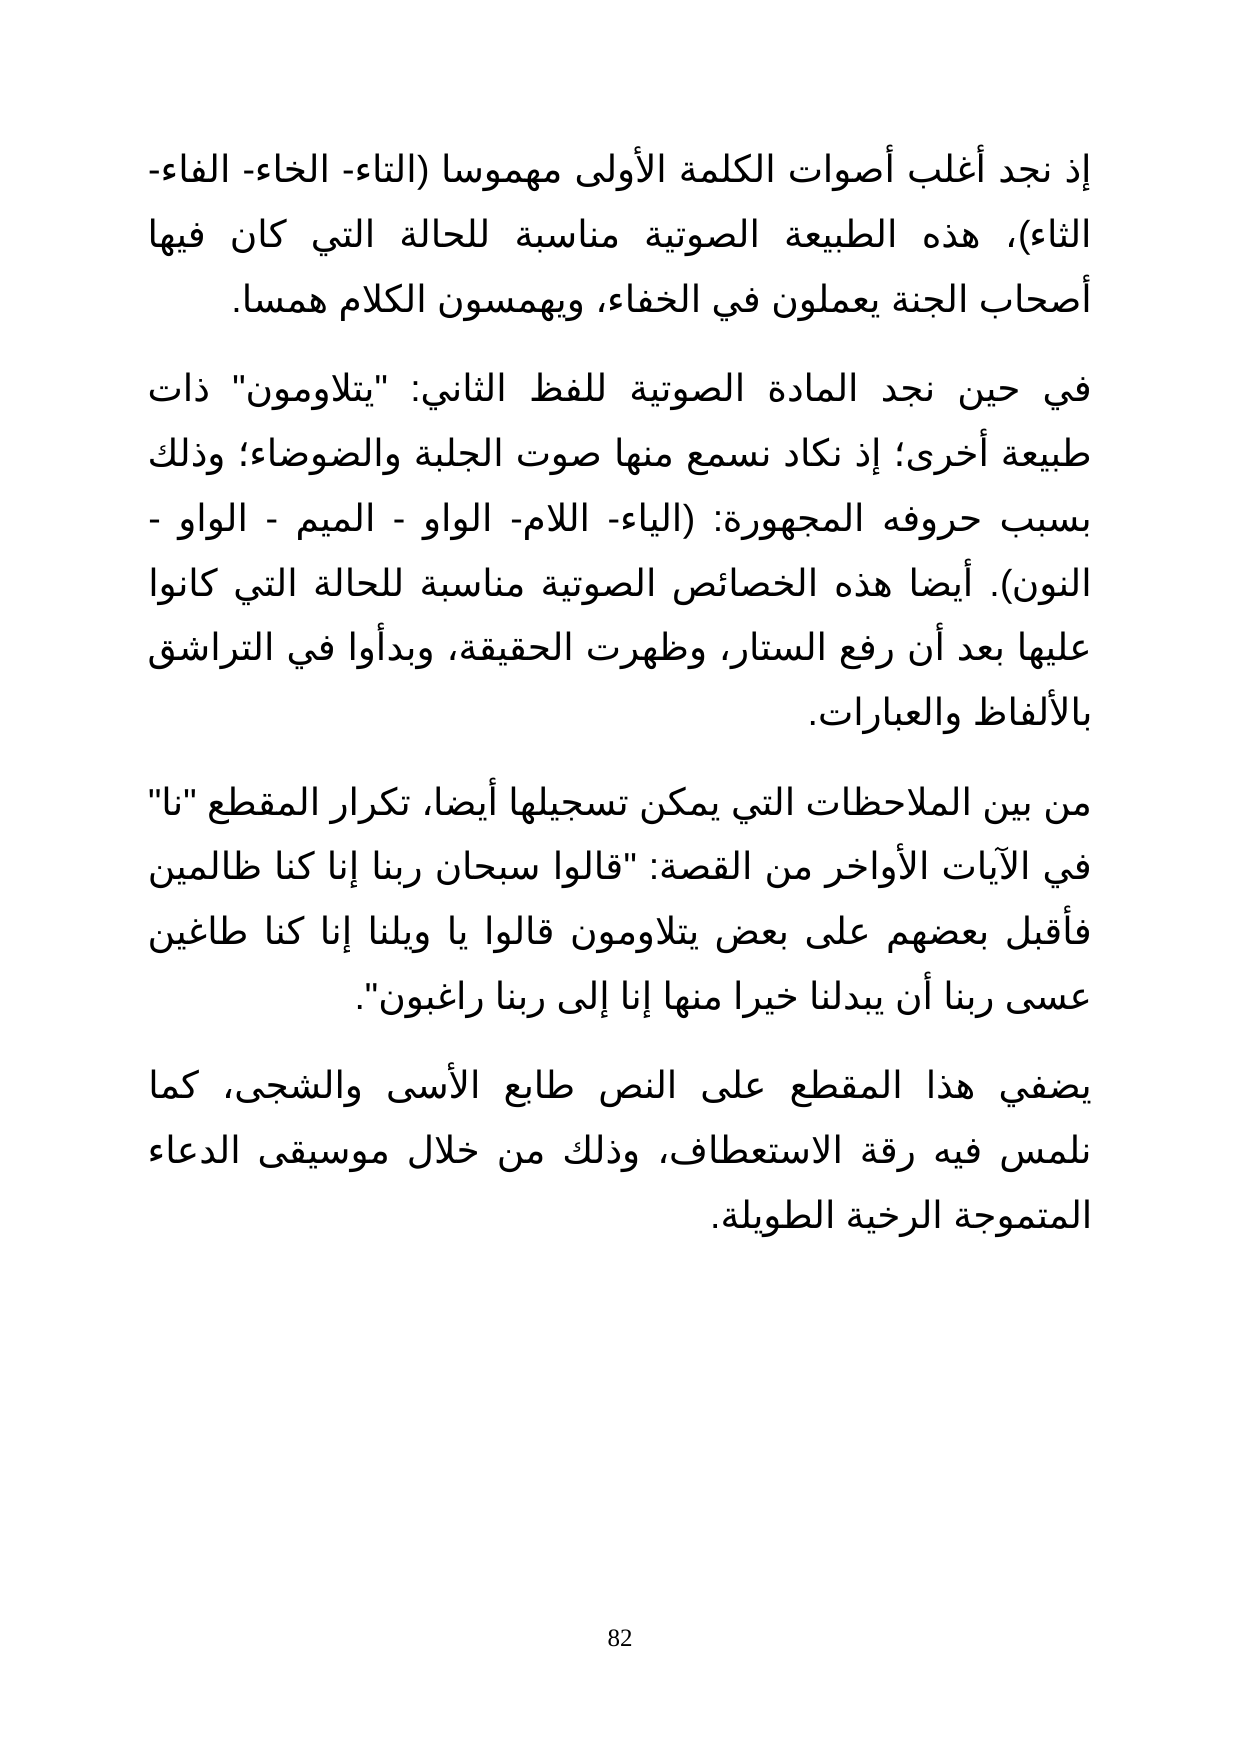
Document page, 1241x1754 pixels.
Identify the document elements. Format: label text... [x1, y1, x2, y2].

subtitle إذ نجد أغلب أصوات الكلمة الأولى مهموسا (التاء- الخاء- الفاء- الثاء)، هذه الطبيعة الصوتية مناسبة للحالة التي كان فيها أصحاب الجنة يعملون في الخفاء، ويهمسون الكلام همسا. [148, 148, 1093, 320]
subtitle في حين نجد المادة الصوتية للفظ الثاني: "يتلاومون" ذات طبيعة أخرى؛ إذ نكاد نسمع منها صوت الجلبة والضوضاء؛ وذلك بسبب حروفه المجهورة: (الياء- اللام- الواو - الميم - الواو - النون). أيضا هذه الخصائص الصوتية مناسبة للحالة التي كانوا عليها بعد أن رفع الستار، وظهرت الحقيقة، وبدأوا في التراشق بالألفاظ والعبارات. [148, 367, 1093, 733]
subtitle يضفي هذا المقطع على النص طابع الأسى والشجى، كما نلمس فيه رقة الاستعطاف، وذلك من خلال موسيقى الدعاء المتموجة الرخية الطويلة. [148, 1063, 1093, 1236]
subtitle من بين الملاحظات التي يمكن تسجيلها أيضا، تكرار المقطع "نا" في الآيات الأواخر من القصة: "قالوا سبحان ربنا إنا كنا ظالمين فأقبل بعضهم على بعض يتلاومون قالوا يا ويلنا إنا كنا طاغين عسى ربنا أن يبدلنا خيرا منها إنا إلى ربنا راغبون". [148, 780, 1093, 1017]
